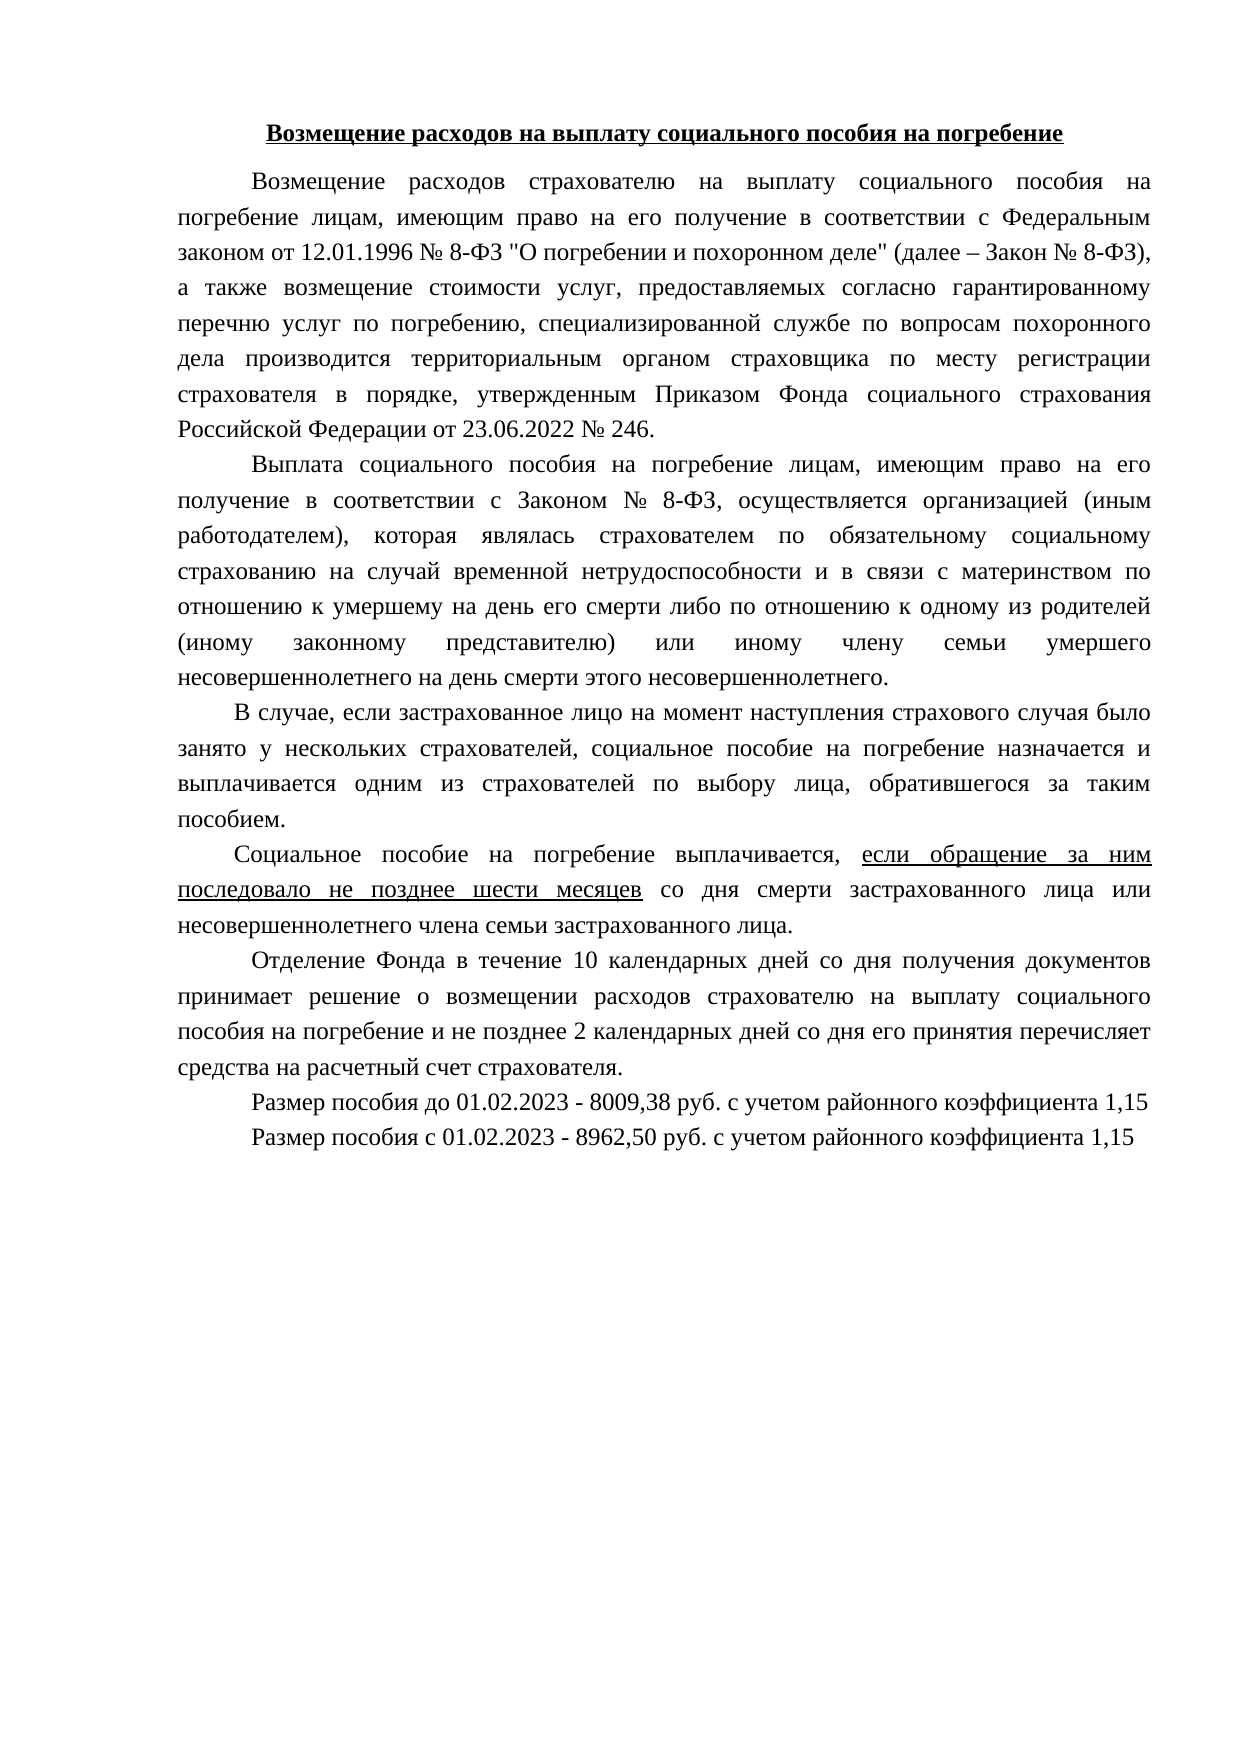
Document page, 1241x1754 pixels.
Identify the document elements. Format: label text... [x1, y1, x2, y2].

text Выплата социального пособия на погребение лицам, имеющим право на его получение в соответствии с Законом № 8-ФЗ, осуществляется организацией (иным работодателем), которая являлась страхователем по обязательному социальному страхованию на случай временной нетрудоспособности и в связи с материнством по отношению к умершему на день его смерти либо по отношению к одному из родителей (иному законному представителю) или иному члену семьи умершего несовершеннолетнего на день смерти этого несовершеннолетнего. [177, 444, 1152, 692]
text Размер пособия с 01.02.2023 - 8962,50 руб. с учетом районного коэффициента 1,15 [177, 1117, 1152, 1153]
text Возмещение расходов страхователю на выплату социального пособия на погребение лицам, имеющим право на его получение в соответствии с Федеральным законом от 12.01.1996 № 8-ФЗ "О погребении и похоронном деле" (далее – Закон № 8-ФЗ), а также возмещение стоимости услуг, предоставляемых согласно гарантированному перечню услуг по погребению, специализированной службе по вопросам похоронного дела производится территориальным органом страховщика по месту регистрации страхователя в порядке, утвержденным Приказом Фонда социального страхования Российской Федерации от 23.06.2022 № 246. [177, 161, 1152, 444]
text Возмещение расходов на выплату социального пособия на погребение [177, 118, 1152, 147]
text В случае, если застрахованное лицо на момент наступления страхового случая было занято у нескольких страхователей, социальное пособие на погребение назначается и выплачивается одним из страхователей по выбору лица, обратившегося за таким пособием. [177, 692, 1152, 834]
text Социальное пособие на погребение выплачивается, если обращение за ним последовало не позднее шести месяцев со дня смерти застрахованного лица или несовершеннолетнего члена семьи застрахованного лица. [177, 834, 1152, 940]
text Отделение Фонда в течение 10 календарных дней со дня получения документов принимает решение о возмещении расходов страхователю на выплату социального пособия на погребение и не позднее 2 календарных дней со дня его принятия перечисляет средства на расчетный счет страхователя. [177, 940, 1152, 1082]
text Размер пособия до 01.02.2023 - 8009,38 руб. с учетом районного коэффициента 1,15 [177, 1082, 1152, 1117]
